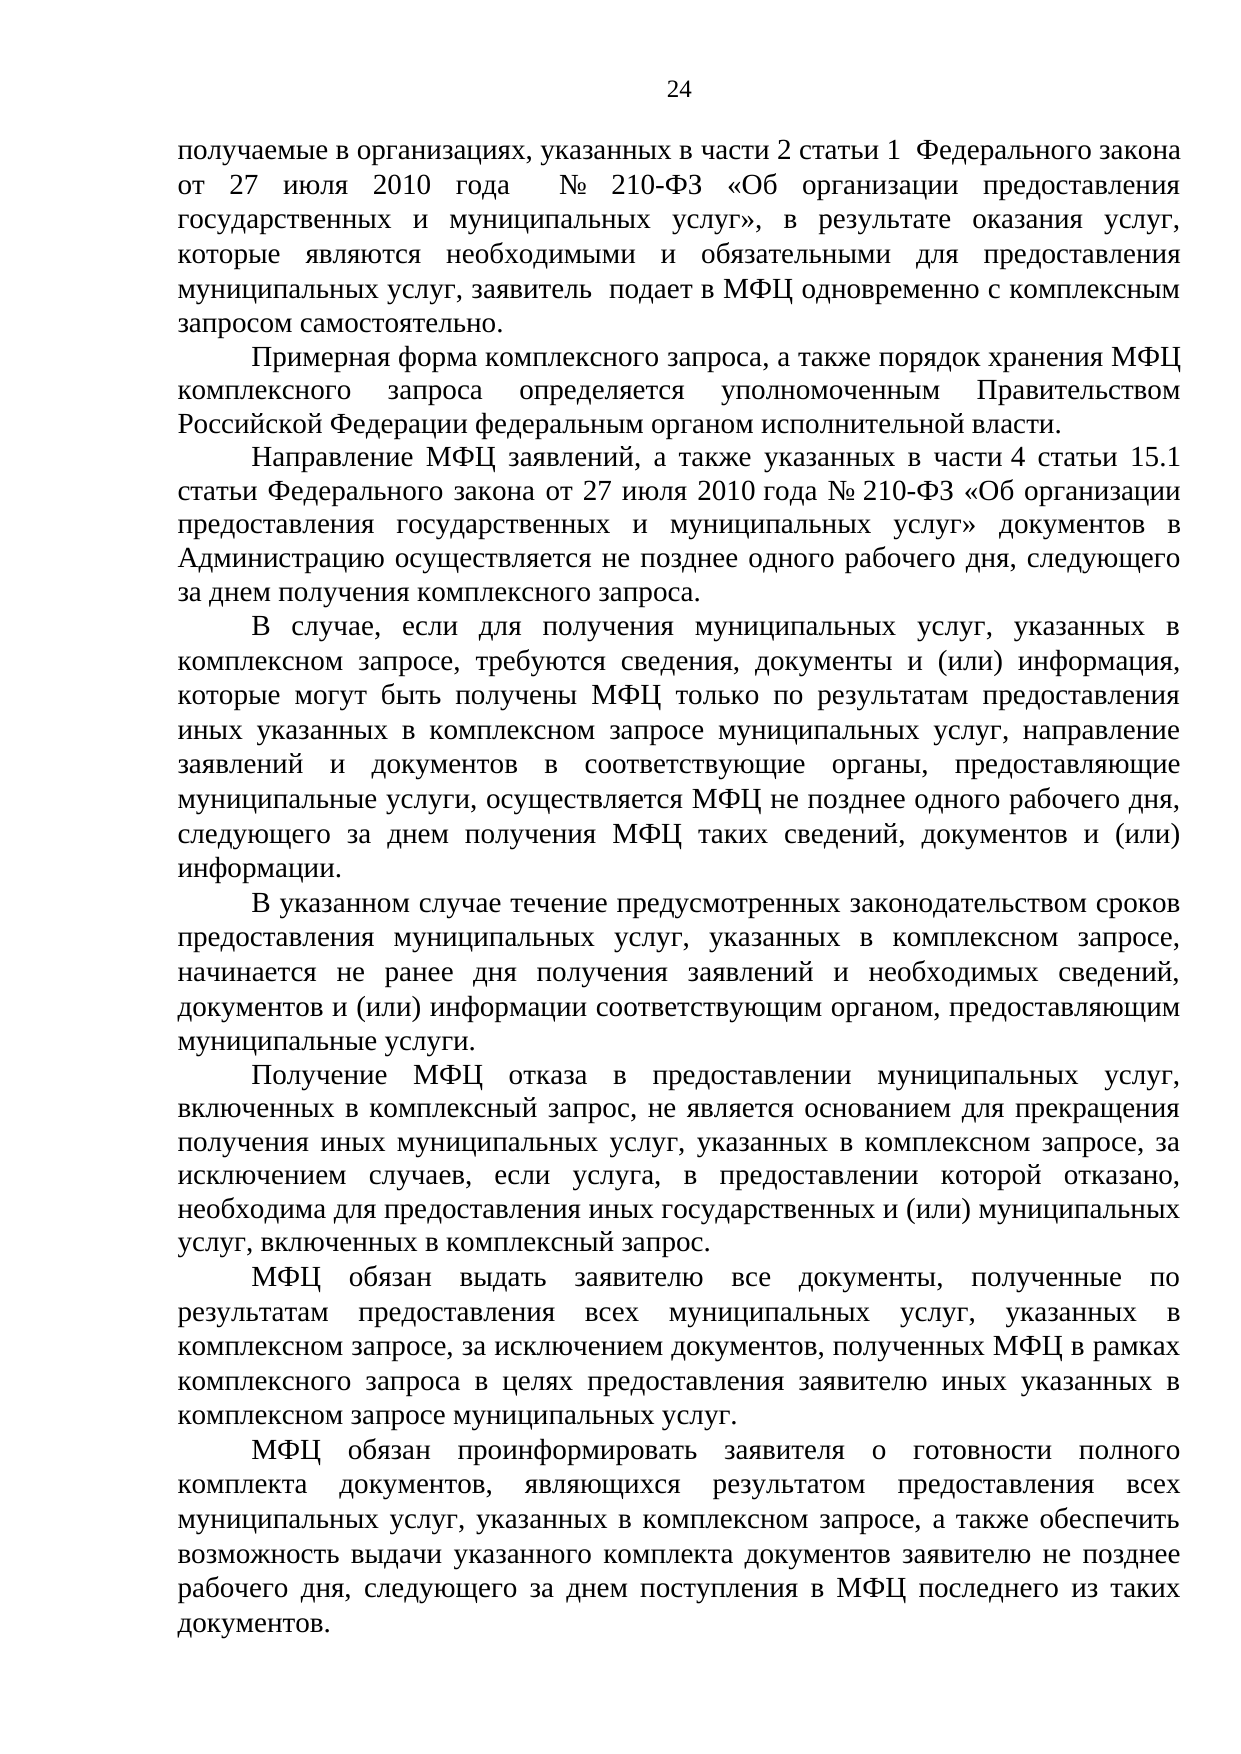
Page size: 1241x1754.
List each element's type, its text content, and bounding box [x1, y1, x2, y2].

text МФЦ обязан выдать заявителю все документы, полученные по результатам предоставления всех муниципальных услуг, указанных в комплексном запросе, за исключением документов, полученных МФЦ в рамках комплексного запроса в целях предоставления заявителю иных указанных в комплексном запросе муниципальных услуг. [177, 1258, 1181, 1431]
text Получение МФЦ отказа в предоставлении муниципальных услуг, включенных в комплексный запрос, не является основанием для прекращения получения иных муниципальных услуг, указанных в комплексном запросе, за исключением случаев, если услуга, в предоставлении которой отказано, необходима для предоставления иных государственных и (или) муниципальных услуг, включенных в комплексный запрос. [177, 1057, 1181, 1258]
text В случае, если для получения муниципальных услуг, указанных в комплексном запросе, требуются сведения, документы и (или) информация, которые могут быть получены МФЦ только по результатам предоставления иных указанных в комплексном запросе муниципальных услуг, направление заявлений и документов в соответствующие органы, предоставляющие муниципальные услуги, осуществляется МФЦ не позднее одного рабочего дня, следующего за днем получения МФЦ таких сведений, документов и (или) информации. [177, 607, 1181, 884]
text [177, 131, 1181, 339]
text Направление МФЦ заявлений, а также указанных в части 4 статьи 15.1 статьи Федерального закона от 27 июля 2010 года № 210-ФЗ «Об организации предоставления государственных и муниципальных услуг» документов в Администрацию осуществляется не позднее одного рабочего дня, следующего за днем получения комплексного запроса. [177, 439, 1181, 607]
text МФЦ обязан проинформировать заявителя о готовности полного комплекта документов, являющихся результатом предоставления всех муниципальных услуг, указанных в комплексном запросе, а также обеспечить возможность выдачи указанного комплекта документов заявителю не позднее рабочего дня, следующего за днем поступления в МФЦ последнего из таких документов. [177, 1431, 1181, 1638]
text В указанном случае течение предусмотренных законодательством сроков предоставления муниципальных услуг, указанных в комплексном запросе, начинается не ранее дня получения заявлений и необходимых сведений, документов и (или) информации соответствующим органом, предоставляющим муниципальные услуги. [177, 884, 1181, 1057]
text Примерная форма комплексного запроса, а также порядок хранения МФЦ комплексного запроса определяется уполномоченным Правительством Российской Федерации федеральным органом исполнительной власти. [177, 339, 1181, 439]
